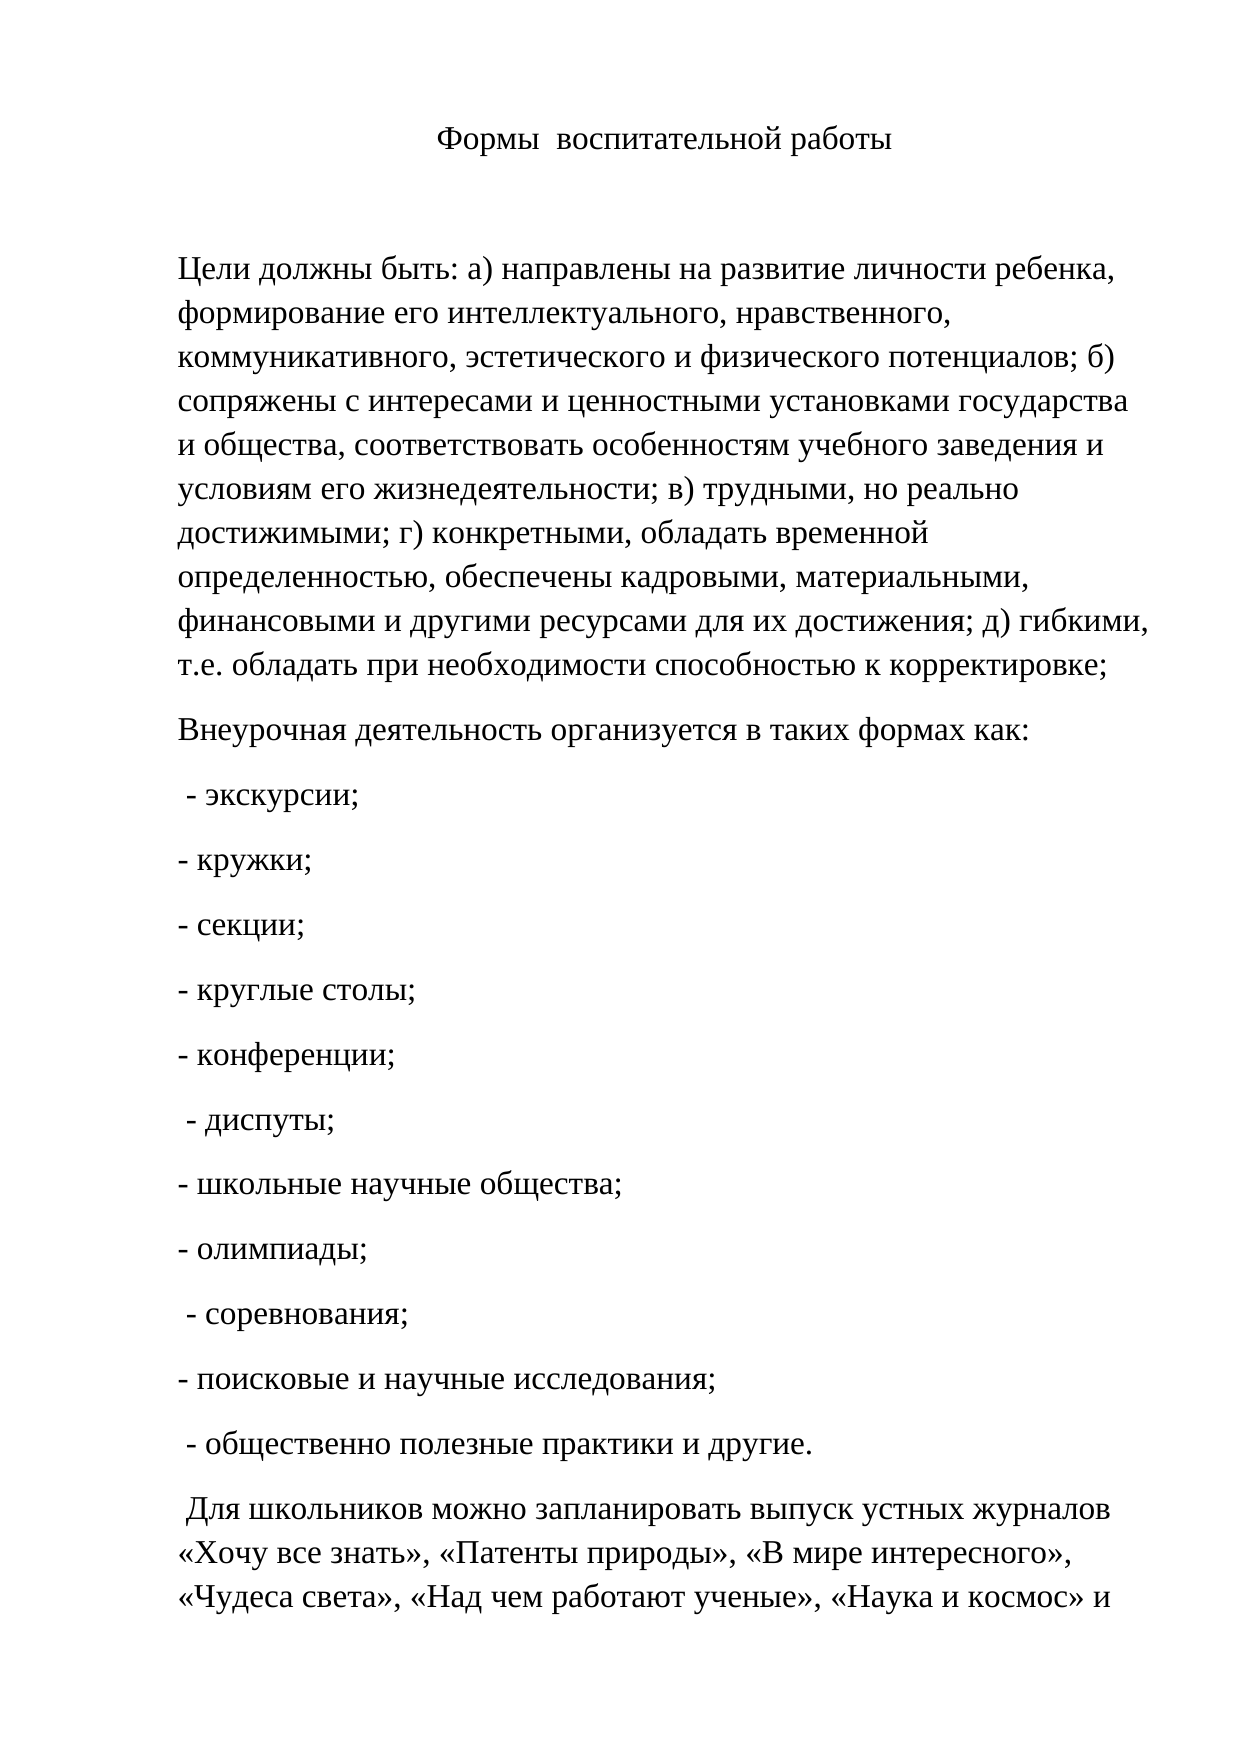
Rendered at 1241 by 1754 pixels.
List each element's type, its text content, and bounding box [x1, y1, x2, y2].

text - секции; [177, 904, 1152, 942]
text - экскурсии; [177, 774, 1152, 813]
text - кружки; [177, 839, 1152, 877]
text - олимпиады; [177, 1228, 1152, 1267]
text - круглые столы; [177, 969, 1152, 1007]
text Цели должны быть: а) направлены на развитие личности ребенка, формирование его интеллектуального, нравственного, коммуникативного, эстетического и физического потенциалов; б) сопряжены с интересами и ценностными установками государства и общества, соответствовать особенностям учебного заведения и условиям его жизнедеятельности; в) трудными, но реально достижимыми; г) конкретными, обладать временной определенностью, обеспечены кадровыми, материальными, финансовыми и другими ресурсами для их достижения; д) гибкими, т.е. обладать при необходимости способностью к корректировке; [177, 248, 1152, 683]
text - конференции; [177, 1034, 1152, 1072]
text Формы воспитательной работы [177, 118, 1152, 156]
text - соревнования; [177, 1293, 1152, 1332]
text Внеурочная деятельность организуется в таких формах как: [177, 709, 1152, 748]
text - диспуты; [177, 1099, 1152, 1137]
text - поисковые и научные исследования; [177, 1358, 1152, 1397]
text - школьные научные общества; [177, 1164, 1152, 1202]
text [177, 1488, 1152, 1614]
text - общественно полезные практики и другие. [177, 1423, 1152, 1462]
